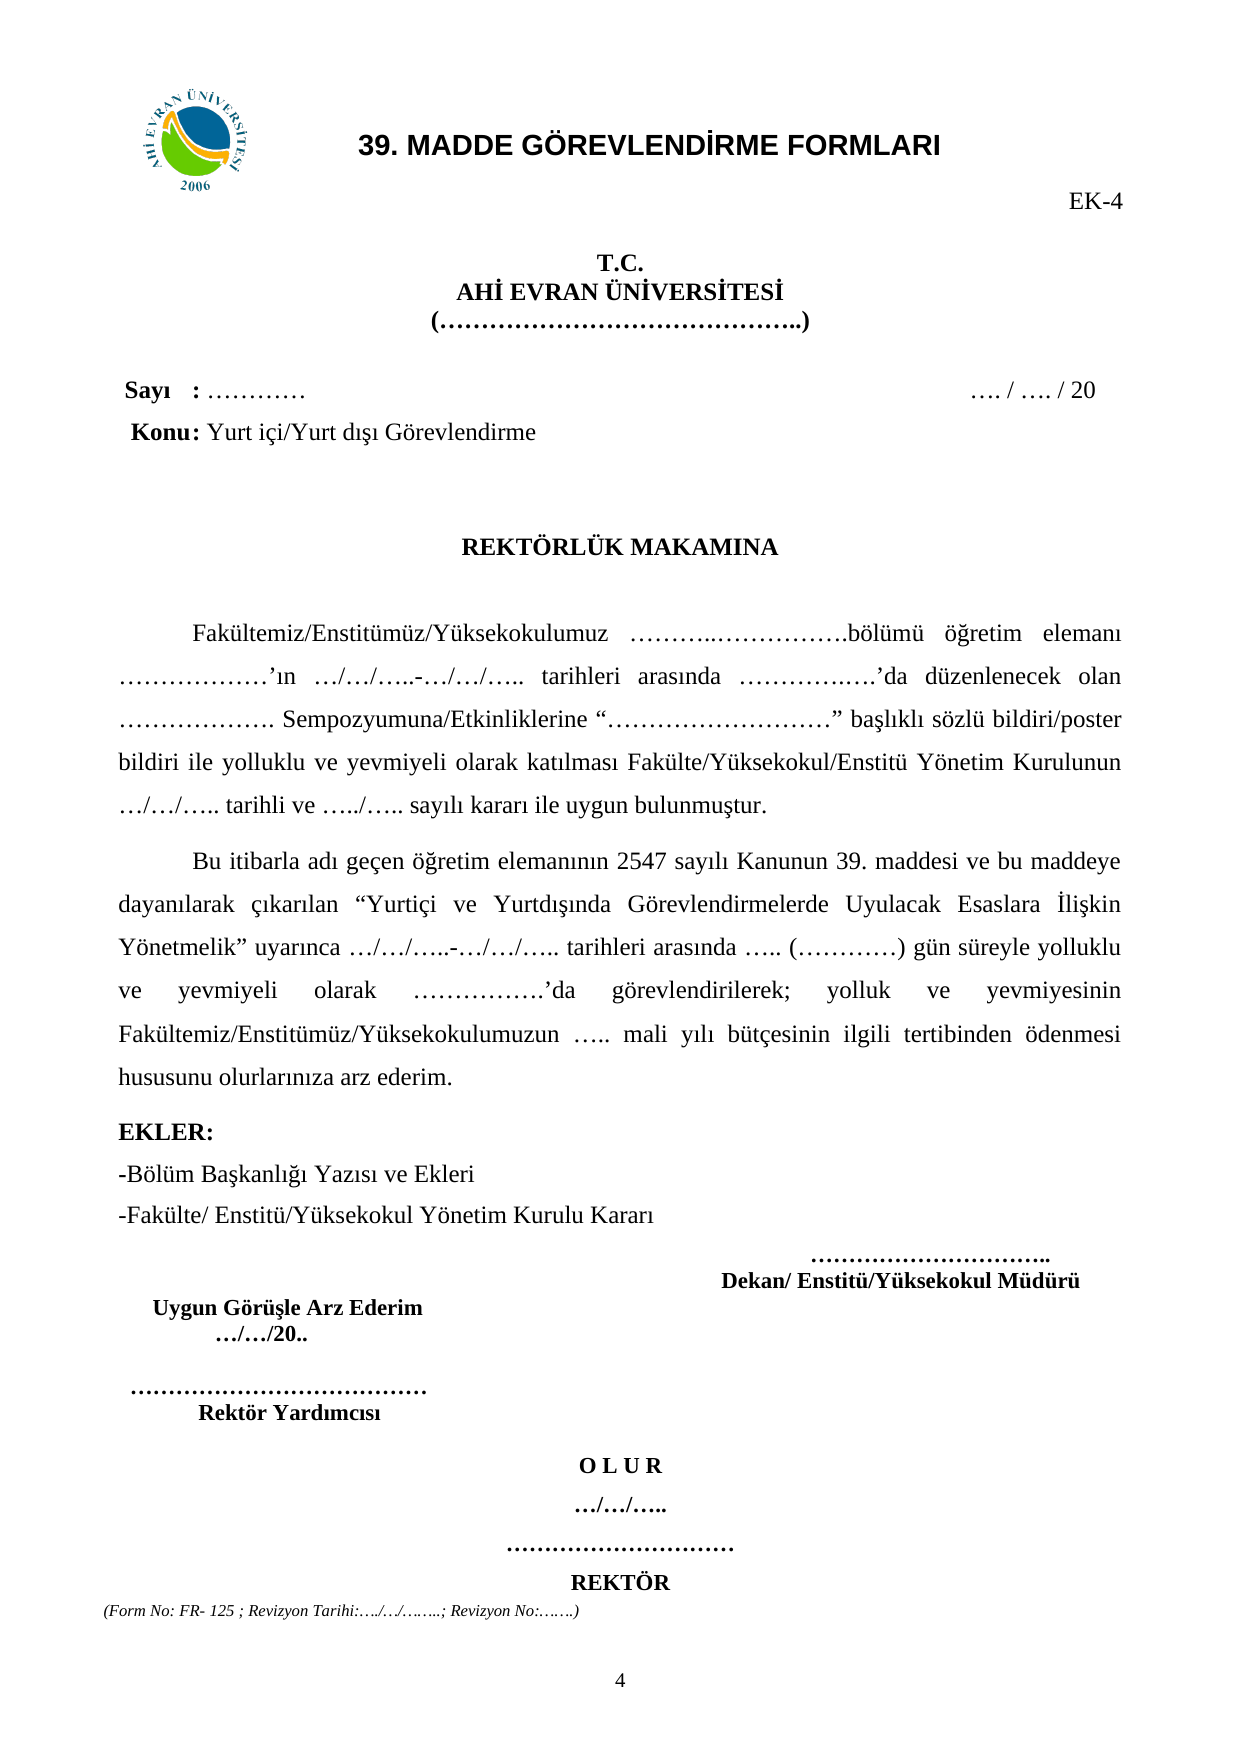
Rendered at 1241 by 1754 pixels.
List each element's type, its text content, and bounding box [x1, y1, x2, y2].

text …/…/20.. [118, 1320, 1122, 1347]
text ………………………… [118, 1530, 1122, 1556]
text Fakültemiz/Enstitümüz/Yüksekokulumuz ………..…………….bölümü öğretim elemanı ………………’ın …/…/…..-…/…/….. tarihleri arasında ………….….’da düzenlenecek olan ………………. Sempozyumuna/Etkinliklerine “………………………” başlıklı sözlü bildiri/poster bildiri ile yolluklu ve yevmiyeli olarak katılması Fakülte/Yüksekokul/Enstitü Yönetim Kurulunun …/…/….. tarihli ve …../….. sayılı kararı ile uygun bulunmuştur. [118, 618, 1122, 819]
text T.C. [118, 248, 1122, 277]
text -Fakülte/ Enstitü/Yüksekokul Yönetim Kurulu Kararı [118, 1200, 1122, 1229]
subtitle ………………………….. [738, 1241, 1122, 1267]
text AHİ EVRAN ÜNİVERSİTESİ [118, 277, 1122, 306]
text O L U R [118, 1452, 1122, 1478]
text REKTÖRLÜK MAKAMINA [118, 532, 1122, 561]
subtitle Dekan/ Enstitü/Yüksekokul Müdürü [679, 1267, 1122, 1294]
text Rektör Yardımcısı [118, 1399, 1122, 1426]
text Bu itibarla adı geçen öğretim elemanının 2547 sayılı Kanunun 39. maddesi ve bu maddeye dayanılarak çıkarılan “Yurtiçi ve Yurtdışında Görevlendirmelerde Uyulacak Esaslara İlişkin Yönetmelik” uyarınca …/…/…..-…/…/….. tarihleri arasında ….. (…………) gün süreyle yolluklu ve yevmiyeli olarak …………….’da görevlendirilerek; yolluk ve yevmiyesinin Fakültemiz/Enstitümüz/Yüksekokulumuzun ….. mali yılı bütçesinin ilgili tertibinden ödenmesi hususunu olurlarınıza arz ederim. [118, 846, 1122, 1091]
text (……………………………………..) [118, 306, 1122, 334]
picture [132, 86, 255, 204]
text -Bölüm Başkanlığı Yazısı ve Ekleri [118, 1159, 1122, 1187]
text Uygun Görüşle Arz Ederim [118, 1294, 1122, 1320]
text Konu : Yurt içi/Yurt dışı Görevlendirme [118, 417, 1122, 446]
text …/…/….. [118, 1491, 1122, 1517]
text EKLER: [118, 1117, 1122, 1146]
text REKTÖR [118, 1568, 1122, 1595]
text Sayı : ………… …. / …. / 20 [118, 376, 1122, 404]
text ………………………………… [118, 1373, 1122, 1399]
